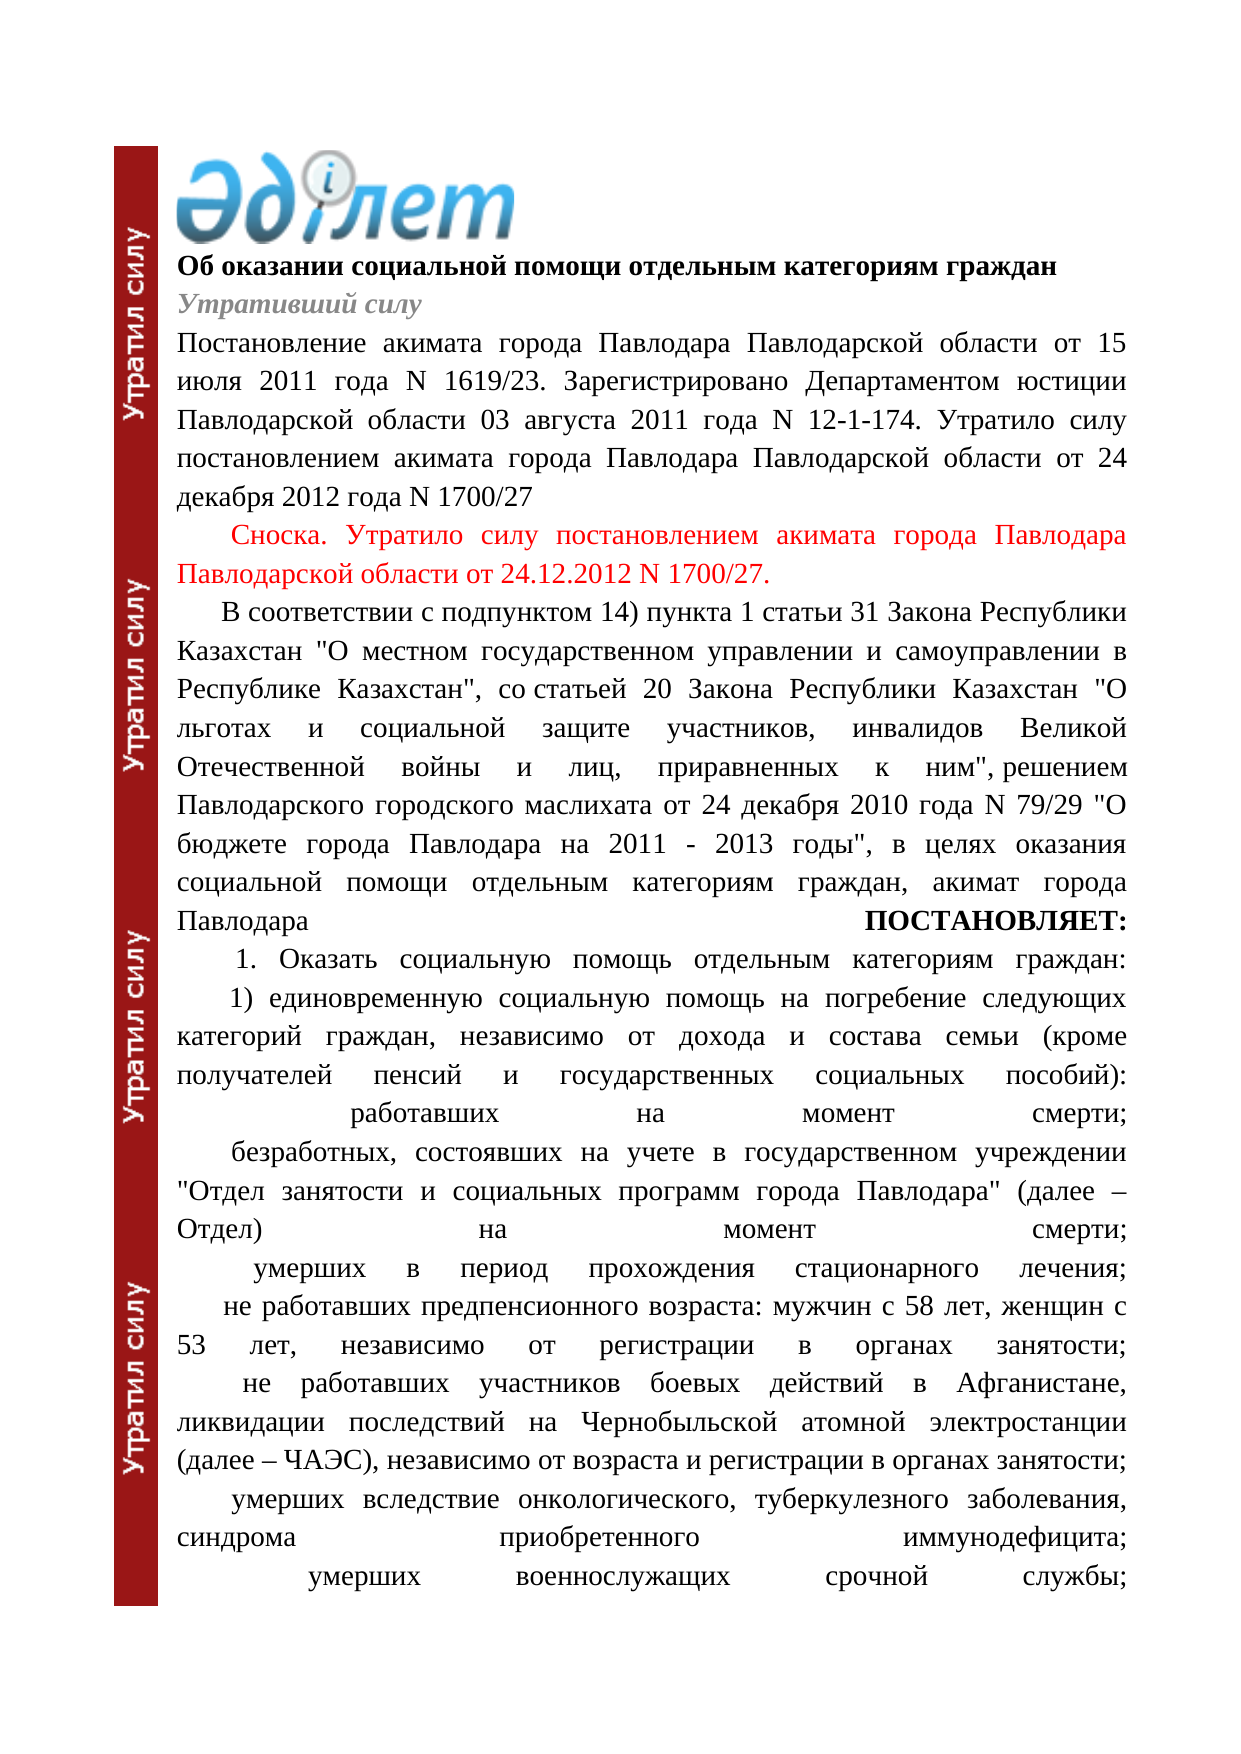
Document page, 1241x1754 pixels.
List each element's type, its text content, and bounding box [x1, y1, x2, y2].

picture [176, 150, 515, 244]
picture [114, 512, 158, 517]
text Утративший силу [112, 286, 1128, 320]
picture [114, 320, 158, 325]
picture [114, 146, 158, 248]
picture [114, 1592, 158, 1606]
text Постановление акимата города Павлодара Павлодарской области от 15 июля 2011 года N 1619/23. Зарегистрировано Департаментом юстиции Павлодарской области 03 августа 2011 года N 12-1-174. Утратило силу постановлением акимата города Павлодара Павлодарской области от 24 декабря 2012 года N 1700/27 [112, 325, 1128, 512]
text Сноска. Утратило силу постановлением акимата города Павлодара Павлодарской области от 24.12.2012 N 1700/27. [112, 517, 1128, 589]
picture [114, 589, 158, 594]
picture [114, 281, 158, 286]
text Об оказании социальной помощи отдельным категориям граждан [112, 248, 1128, 281]
